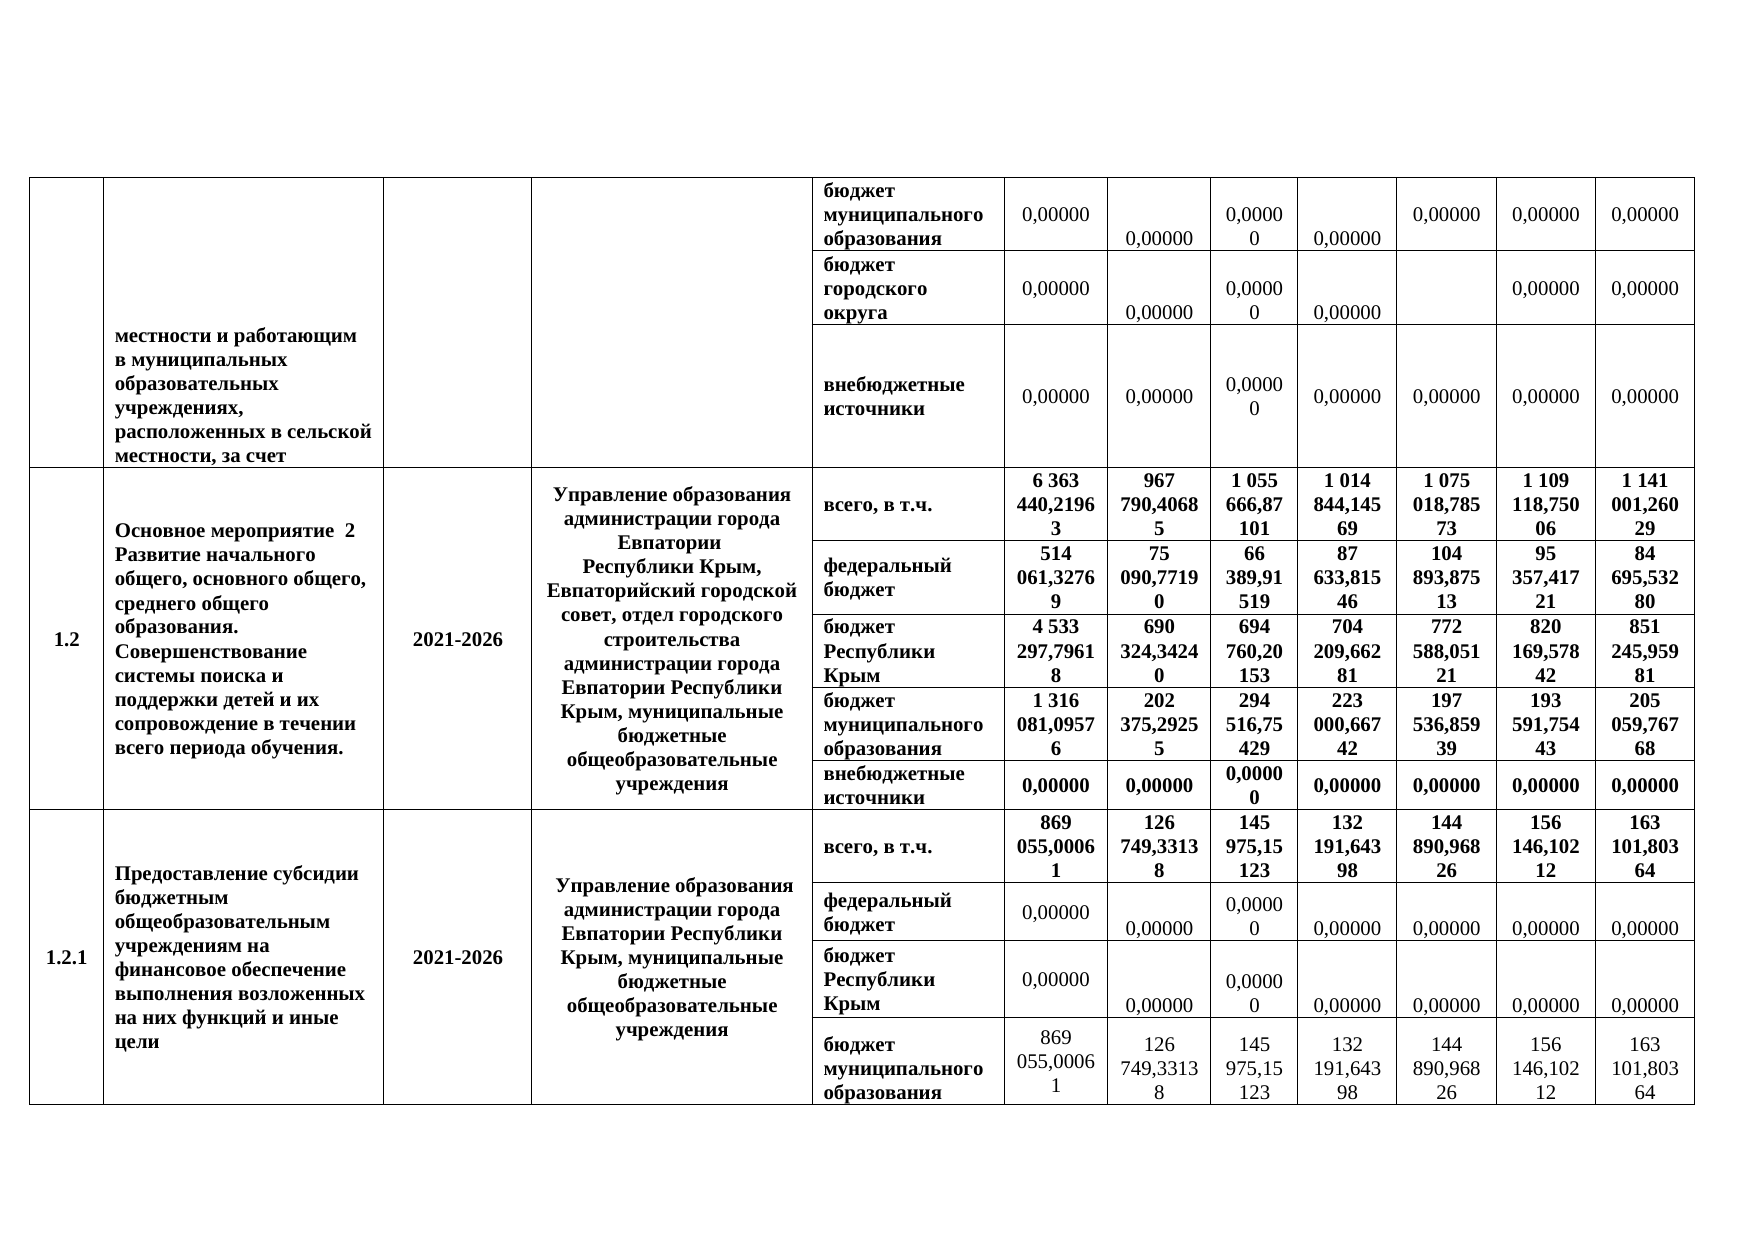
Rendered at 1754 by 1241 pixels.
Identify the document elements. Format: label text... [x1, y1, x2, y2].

table_cell бюджет муниципального образования [813, 1018, 1004, 1104]
table_cell 132 191,64398 [1298, 810, 1396, 882]
table_cell 163 101,80364 [1596, 1018, 1694, 1104]
table_cell 0,00000 [1005, 178, 1107, 250]
table_cell 0,00000 [1596, 178, 1694, 250]
table_cell 0,00000 [1108, 761, 1210, 809]
table_cell 2021-2026 [384, 810, 531, 1104]
table_cell 0,00000 [1108, 178, 1210, 250]
table_cell 144 890,96826 [1397, 1018, 1496, 1104]
table_cell 75 090,77190 [1108, 541, 1210, 613]
table_cell 6 363 440,21963 [1005, 468, 1107, 540]
table_cell 223 000,66742 [1298, 688, 1396, 760]
table_cell 1 316 081,09576 [1005, 688, 1107, 760]
table_cell 1.2.1 [30, 810, 103, 1104]
table_cell 0,00000 [1298, 883, 1396, 940]
table_cell 0,00000 [1211, 325, 1297, 467]
table_cell [1397, 251, 1496, 324]
table_cell 967 790,40685 [1108, 468, 1210, 540]
table_cell 0,00000 [1211, 761, 1297, 809]
table_cell 851 245,95981 [1596, 615, 1694, 687]
table_cell 0,00000 [1211, 883, 1297, 940]
table_cell 144 890,96826 [1397, 810, 1496, 882]
table_cell 1 055 666,87101 [1211, 468, 1297, 540]
table_cell бюджет муниципального образования [813, 688, 1004, 760]
table_cell Управление образования администрации города Евпатории Республики Крым, Евпаторийский городской совет, отдел городского строительства администрации города Евпатории Республики Крым, муниципальные бюджетные общеобразовательные учреждения [532, 468, 812, 809]
table_cell 294 516,75429 [1211, 688, 1297, 760]
table_cell 0,00000 [1298, 251, 1396, 324]
table_cell Управление образования администрации города Евпатории Республики Крым, муниципальные бюджетные общеобразовательные учреждения [532, 810, 812, 1104]
table_cell бюджет городского округа [813, 251, 1004, 324]
table_cell 1 075 018,78573 [1397, 468, 1496, 540]
table_cell 0,00000 [1497, 761, 1595, 809]
table_cell 0,00000 [1596, 251, 1694, 324]
table_cell 1 014 844,14569 [1298, 468, 1396, 540]
table_cell 0,00000 [1005, 325, 1107, 467]
table_cell 694 760,20153 [1211, 615, 1297, 687]
table_cell 132 191,64398 [1298, 1018, 1396, 1104]
table_cell 514 061,32769 [1005, 541, 1107, 613]
table_cell 0,00000 [1211, 251, 1297, 324]
table_cell 202 375,29255 [1108, 688, 1210, 760]
table_cell 205 059,76768 [1596, 688, 1694, 760]
table_cell 1 141 001,26029 [1596, 468, 1694, 540]
table_cell всего, в т.ч. [813, 810, 1004, 882]
table_cell 0,00000 [1108, 941, 1210, 1017]
table_cell 2021-2026 [384, 468, 531, 809]
table_cell 0,00000 [1397, 883, 1496, 940]
table_cell 0,00000 [1298, 761, 1396, 809]
table_cell 145 975,15123 [1211, 810, 1297, 882]
table_cell 0,00000 [1397, 178, 1496, 250]
table_cell 869 055,00061 [1005, 1018, 1107, 1104]
table_cell 87 633,81546 [1298, 541, 1396, 613]
table_cell 0,00000 [1108, 883, 1210, 940]
table_cell внебюджетные источники [813, 761, 1004, 809]
table_cell 0,00000 [1497, 325, 1595, 467]
table_cell 0,00000 [1596, 941, 1694, 1017]
table_cell Основное мероприятие 2 Развитие начального общего, основного общего, среднего общего образования. Совершенствование системы поиска и поддержки детей и их сопровождение в течении всего периода обучения. [104, 468, 383, 809]
table_cell 1.2 [30, 468, 103, 809]
table_cell 84 695,53280 [1596, 541, 1694, 613]
table_cell бюджет муниципального образования [813, 178, 1004, 250]
table_cell 0,00000 [1211, 178, 1297, 250]
table_cell 95 357,41721 [1497, 541, 1595, 613]
table_cell 0,00000 [1298, 941, 1396, 1017]
table_cell федеральный бюджет [813, 541, 1004, 613]
table_cell 0,00000 [1497, 178, 1595, 250]
table_cell всего, в т.ч. [813, 468, 1004, 540]
table_cell 0,00000 [1397, 941, 1496, 1017]
table_cell 772 588,05121 [1397, 615, 1496, 687]
table_cell 0,00000 [1397, 761, 1496, 809]
table_cell 0,00000 [1108, 325, 1210, 467]
table_cell 0,00000 [1108, 251, 1210, 324]
table_cell 0,00000 [1211, 941, 1297, 1017]
table_cell 156 146,10212 [1497, 1018, 1595, 1104]
table_cell 0,00000 [1005, 883, 1107, 940]
table_cell 0,00000 [1298, 178, 1396, 250]
table_cell бюджет Республики Крым [813, 941, 1004, 1017]
table_cell 0,00000 [1397, 325, 1496, 467]
table_cell 126 749,33138 [1108, 810, 1210, 882]
table_cell 126 749,33138 [1108, 1018, 1210, 1104]
table_cell внебюджетные источники [813, 325, 1004, 467]
table_cell 197 536,85939 [1397, 688, 1496, 760]
table_cell 0,00000 [1298, 325, 1396, 467]
table_cell 156 146,10212 [1497, 810, 1595, 882]
table_cell 0,00000 [1005, 761, 1107, 809]
table_cell 690 324,34240 [1108, 615, 1210, 687]
table_cell 0,00000 [1005, 251, 1107, 324]
table_cell 704 209,66281 [1298, 615, 1396, 687]
table_cell бюджет Республики Крым [813, 615, 1004, 687]
table_cell 0,00000 [1497, 941, 1595, 1017]
table_cell Предоставление субсидии бюджетным общеобразовательным учреждениям на финансовое обеспечение выполнения возложенных на них функций и иные цели [104, 810, 383, 1104]
table_cell 193 591,75443 [1497, 688, 1595, 760]
table_cell 1 109 118,75006 [1497, 468, 1595, 540]
table_cell 0,00000 [1497, 883, 1595, 940]
table_cell 104 893,87513 [1397, 541, 1496, 613]
table_cell федеральный бюджет [813, 883, 1004, 940]
table_cell 869 055,00061 [1005, 810, 1107, 882]
table_cell 0,00000 [1497, 251, 1595, 324]
table_cell 163 101,80364 [1596, 810, 1694, 882]
table_cell 0,00000 [1005, 941, 1107, 1017]
table_cell 0,00000 [1596, 325, 1694, 467]
table_cell 66 389,91519 [1211, 541, 1297, 613]
table_cell 145 975,15123 [1211, 1018, 1297, 1104]
table_cell 0,00000 [1596, 883, 1694, 940]
table_cell 820 169,57842 [1497, 615, 1595, 687]
table_cell 4 533 297,79618 [1005, 615, 1107, 687]
table_cell 0,00000 [1596, 761, 1694, 809]
